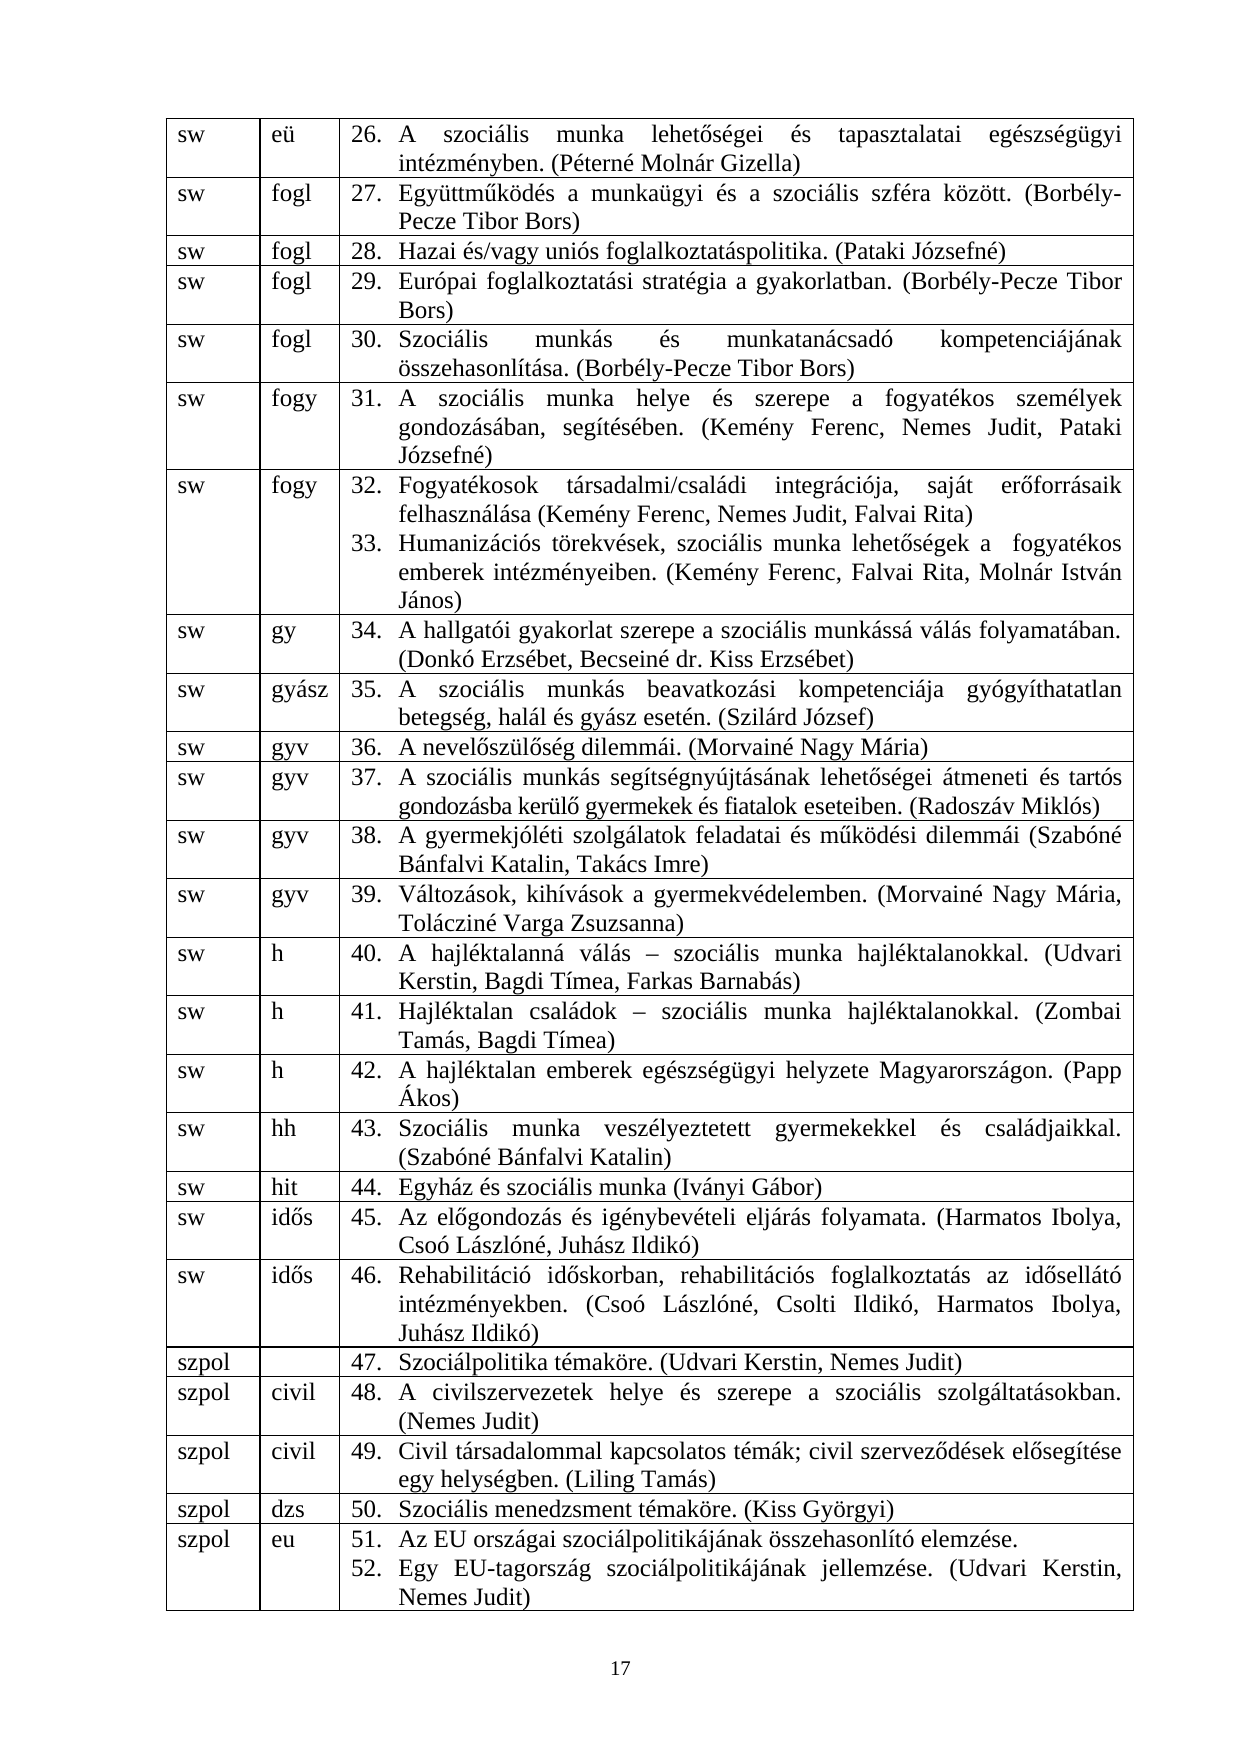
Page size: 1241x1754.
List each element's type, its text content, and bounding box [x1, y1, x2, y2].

table_cell fogl [261, 178, 339, 235]
table_cell A nevelőszülőség dilemmái. (Morvainé Nagy Mária) [340, 732, 1133, 761]
table_cell h [261, 938, 339, 995]
table_cell A hajléktalanná válás – szociális munka hajléktalanokkal. (Udvari Kerstin, Bagdi Tímea, Farkas Barnabás) [340, 938, 1133, 995]
table_cell sw [167, 938, 259, 995]
table_cell sw [167, 1055, 259, 1112]
table_cell sw [167, 1202, 259, 1259]
table_cell h [261, 1055, 339, 1112]
table_cell eü [261, 119, 339, 177]
table_cell civil [261, 1436, 339, 1493]
table_cell fogl [261, 325, 339, 382]
table_cell Szociális menedzsment témaköre. (Kiss Györgyi) [340, 1494, 1133, 1523]
table_cell sw [167, 266, 259, 323]
table_cell A gyermekjóléti szolgálatok feladatai és működési dilemmái (Szabóné Bánfalvi Katalin, Takács Imre) [340, 821, 1133, 878]
table_cell Szociális munka veszélyeztetett gyermekekkel és családjaikkal. (Szabóné Bánfalvi Katalin) [340, 1113, 1133, 1171]
table_cell h [261, 996, 339, 1054]
table_cell idős [261, 1260, 339, 1346]
table_cell Rehabilitáció időskorban, rehabilitációs foglalkoztatás az idősellátó intézményekben. (Csoó Lászlóné, Csolti Ildikó, Harmatos Ibolya, Juhász Ildikó) [340, 1260, 1133, 1346]
table_cell dzs [261, 1494, 339, 1523]
table_cell Hazai és/vagy uniós foglalkoztatáspolitika. (Pataki Józsefné) [340, 236, 1133, 265]
table_cell szpol [167, 1494, 259, 1523]
table_cell fogl [261, 236, 339, 265]
table_cell Európai foglalkoztatási stratégia a gyakorlatban. (Borbély-Pecze Tibor Bors) [340, 266, 1133, 323]
table_cell fogy [261, 470, 339, 614]
table_cell sw [167, 879, 259, 937]
table_cell hit [261, 1172, 339, 1201]
table_cell szpol [167, 1348, 259, 1376]
table_cell sw [167, 996, 259, 1054]
table_cell gyv [261, 821, 339, 878]
table_cell sw [167, 325, 259, 382]
table_cell Szociális munkás és munkatanácsadó kompetenciájának összehasonlítása. (Borbély-Pecze Tibor Bors) [340, 325, 1133, 382]
table_cell Az EU országai szociálpolitikájának összehasonlító elemzése. Egy EU-tagország szociálpolitikájának jellemzése. (Udvari Kerstin, Nemes Judit) [340, 1524, 1133, 1610]
table_cell fogy [261, 383, 339, 469]
table_cell sw [167, 178, 259, 235]
table_cell sw [167, 383, 259, 469]
table_cell sw [167, 732, 259, 761]
table_cell eu [261, 1524, 339, 1610]
table_cell szpol [167, 1524, 259, 1610]
table_cell gyv [261, 879, 339, 937]
table_cell sw [167, 615, 259, 673]
table_cell gyv [261, 732, 339, 761]
table_cell szpol [167, 1377, 259, 1435]
table_cell fogl [261, 266, 339, 323]
table_cell sw [167, 236, 259, 265]
table_cell szpol [167, 1436, 259, 1493]
table_cell A civilszervezetek helye és szerepe a szociális szolgáltatásokban. (Nemes Judit) [340, 1377, 1133, 1435]
table_cell A hajléktalan emberek egészségügyi helyzete Magyarországon. (Papp Ákos) [340, 1055, 1133, 1112]
table_cell Civil társadalommal kapcsolatos témák; civil szerveződések elősegítése egy helységben. (Liling Tamás) [340, 1436, 1133, 1493]
table_cell civil [261, 1377, 339, 1435]
table_cell sw [167, 821, 259, 878]
table_cell sw [167, 1113, 259, 1171]
table_cell [261, 1348, 339, 1376]
table_cell sw [167, 762, 259, 819]
table_cell gy [261, 615, 339, 673]
table_cell idős [261, 1202, 339, 1259]
table_cell Szociálpolitika témaköre. (Udvari Kerstin, Nemes Judit) [340, 1348, 1133, 1376]
table_cell Változások, kihívások a gyermekvédelemben. (Morvainé Nagy Mária, Tolácziné Varga Zsuzsanna) [340, 879, 1133, 937]
table_cell A szociális munkás beavatkozási kompetenciája gyógyíthatatlan betegség, halál és gyász esetén. (Szilárd József) [340, 674, 1133, 731]
table_cell gyv [261, 762, 339, 819]
table_cell sw [167, 1172, 259, 1201]
table_cell sw [167, 470, 259, 614]
table_cell hh [261, 1113, 339, 1171]
table_cell A szociális munkás segítségnyújtásának lehetőségei átmeneti és tartós gondozásba kerülő gyermekek és fiatalok eseteiben. (Radoszáv Miklós) [340, 762, 1133, 819]
table_cell A hallgatói gyakorlat szerepe a szociális munkássá válás folyamatában. (Donkó Erzsébet, Becseiné dr. Kiss Erzsébet) [340, 615, 1133, 673]
table_cell Hajléktalan családok – szociális munka hajléktalanokkal. (Zombai Tamás, Bagdi Tímea) [340, 996, 1133, 1054]
table_cell sw [167, 1260, 259, 1346]
table_cell Egyház és szociális munka (Iványi Gábor) [340, 1172, 1133, 1201]
table_cell sw [167, 119, 259, 177]
table_cell Együttműködés a munkaügyi és a szociális szféra között. (Borbély-Pecze Tibor Bors) [340, 178, 1133, 235]
table_cell A szociális munka helye és szerepe a fogyatékos személyek gondozásában, segítésében. (Kemény Ferenc, Nemes Judit, Pataki Józsefné) [340, 383, 1133, 469]
table_cell A szociális munka lehetőségei és tapasztalatai egészségügyi intézményben. (Péterné Molnár Gizella) [340, 119, 1133, 177]
table_cell Fogyatékosok társadalmi/családi integrációja, saját erőforrásaik felhasználása (Kemény Ferenc, Nemes Judit, Falvai Rita) Humanizációs törekvések, szociális munka lehetőségek a fogyatékos emberek intézményeiben. (Kemény Ferenc, Falvai Rita, Molnár István János) [340, 470, 1133, 614]
table_cell sw [167, 674, 259, 731]
table_cell Az előgondozás és igénybevételi eljárás folyamata. (Harmatos Ibolya, Csoó Lászlóné, Juhász Ildikó) [340, 1202, 1133, 1259]
table_cell gyász [261, 674, 339, 731]
